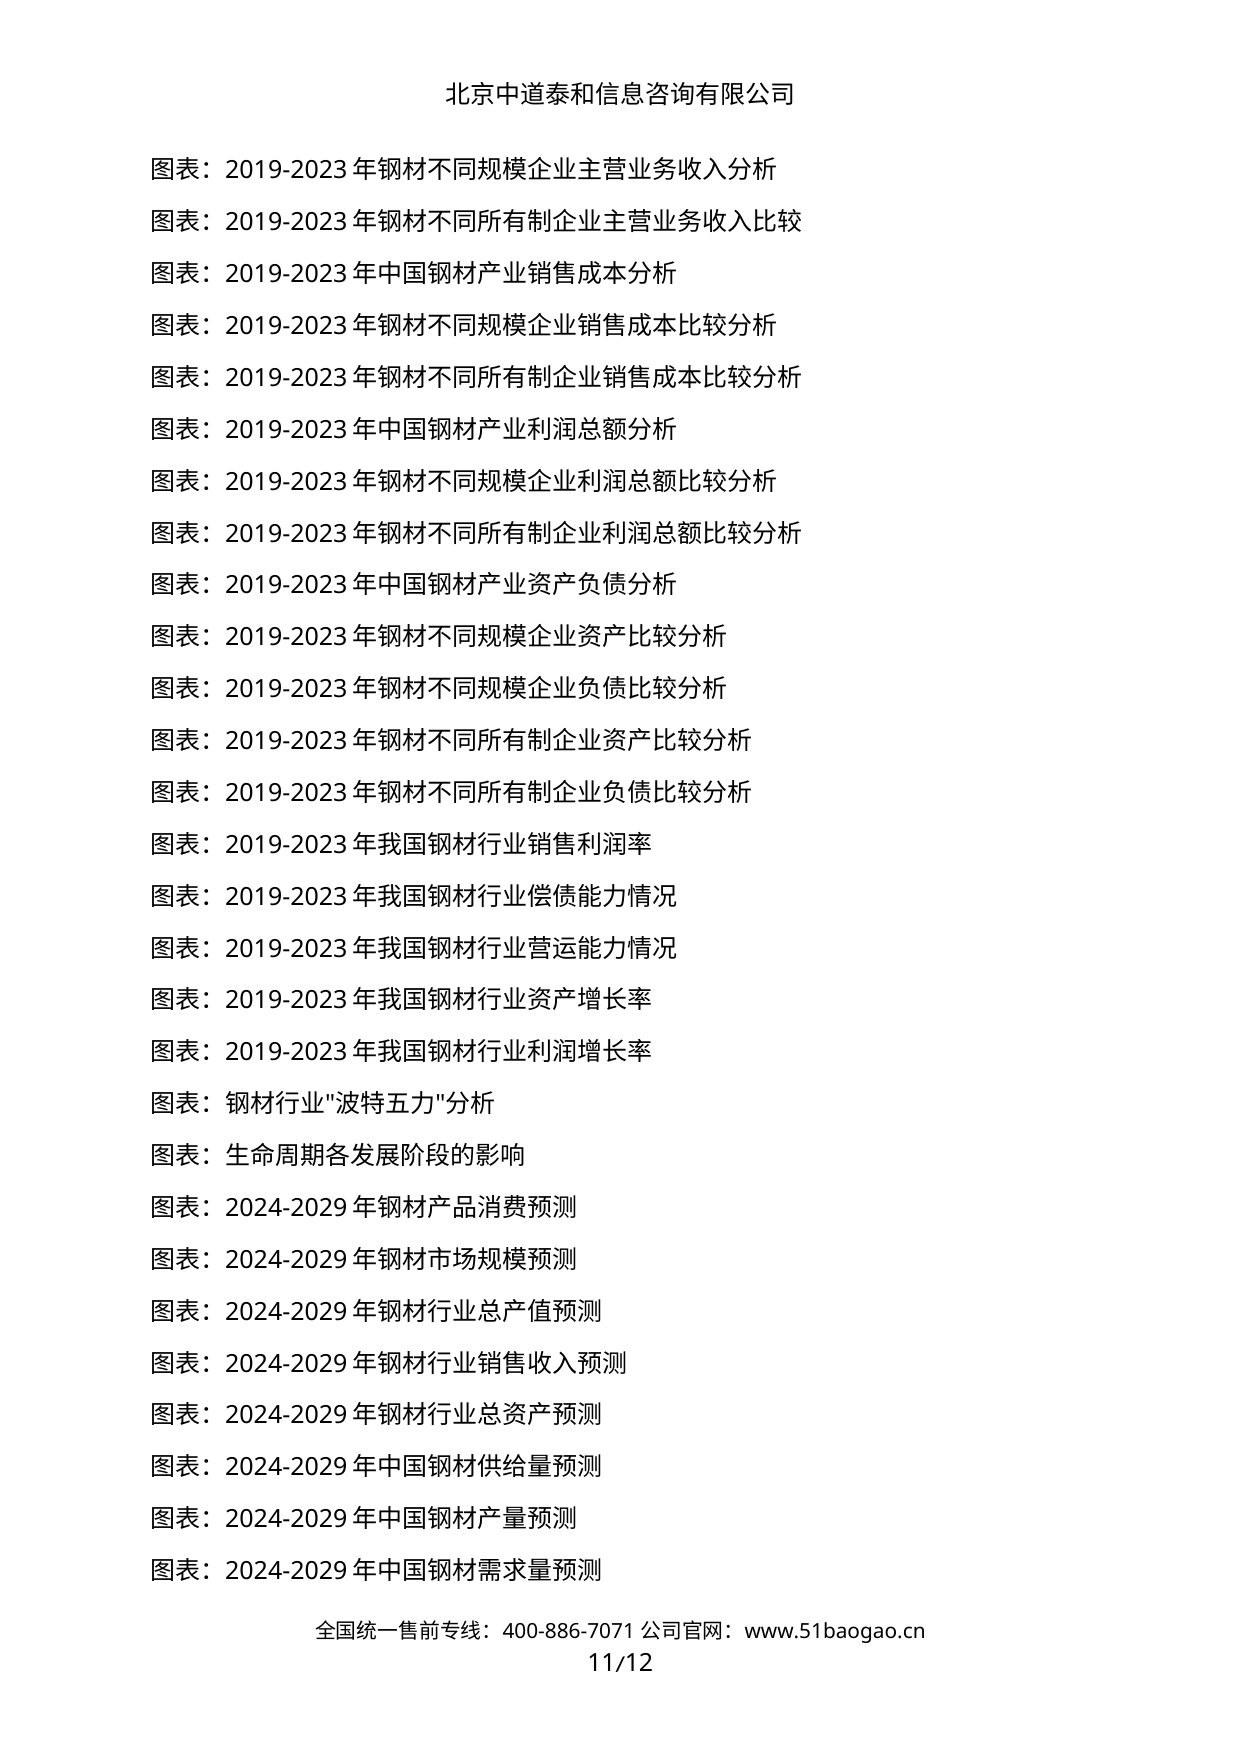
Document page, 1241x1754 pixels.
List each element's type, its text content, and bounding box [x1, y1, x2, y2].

text 图表：2019-2023年中国钢材产业利润总额分析 [150, 409, 1090, 446]
text 图表：2019-2023年钢材不同规模企业利润总额比较分析 [150, 461, 1090, 497]
text 图表：2019-2023年我国钢材行业销售利润率 [150, 824, 1090, 861]
text 图表：2019-2023年钢材不同规模企业负债比较分析 [150, 669, 1090, 705]
text 图表：2019-2023年我国钢材行业营运能力情况 [150, 928, 1090, 964]
text 图表：2024-2029年中国钢材需求量预测 [150, 1551, 1090, 1587]
text 图表：2024-2029年钢材行业总资产预测 [150, 1395, 1090, 1431]
text 图表：2024-2029年钢材市场规模预测 [150, 1239, 1090, 1276]
text 图表：2019-2023年我国钢材行业利润增长率 [150, 1032, 1090, 1068]
text 图表：2024-2029年钢材产品消费预测 [150, 1187, 1090, 1224]
text 图表：2024-2029年中国钢材供给量预测 [150, 1447, 1090, 1483]
text 图表：2019-2023年钢材不同所有制企业负债比较分析 [150, 772, 1090, 809]
text 图表：2019-2023年钢材不同所有制企业利润总额比较分析 [150, 513, 1090, 549]
text 图表：2019-2023年钢材不同规模企业资产比较分析 [150, 617, 1090, 653]
text 图表：2019-2023年钢材不同规模企业销售成本比较分析 [150, 306, 1090, 342]
text 图表：2019-2023年中国钢材产业销售成本分析 [150, 254, 1090, 290]
text 图表：生命周期各发展阶段的影响 [150, 1136, 1090, 1172]
text 图表：2019-2023年中国钢材产业资产负债分析 [150, 565, 1090, 601]
text 图表：2024-2029年钢材行业销售收入预测 [150, 1343, 1090, 1379]
text 图表：2019-2023年钢材不同规模企业主营业务收入分析 [150, 150, 1090, 186]
text 图表：2019-2023年我国钢材行业偿债能力情况 [150, 876, 1090, 912]
text 图表：2024-2029年中国钢材产量预测 [150, 1499, 1090, 1535]
text 图表：钢材行业"波特五力"分析 [150, 1084, 1090, 1120]
text 图表：2019-2023年钢材不同所有制企业主营业务收入比较 [150, 202, 1090, 238]
text 图表：2019-2023年钢材不同所有制企业销售成本比较分析 [150, 357, 1090, 394]
text 图表：2019-2023年钢材不同所有制企业资产比较分析 [150, 721, 1090, 757]
text 图表：2024-2029年钢材行业总产值预测 [150, 1291, 1090, 1327]
text 图表：2019-2023年我国钢材行业资产增长率 [150, 980, 1090, 1016]
